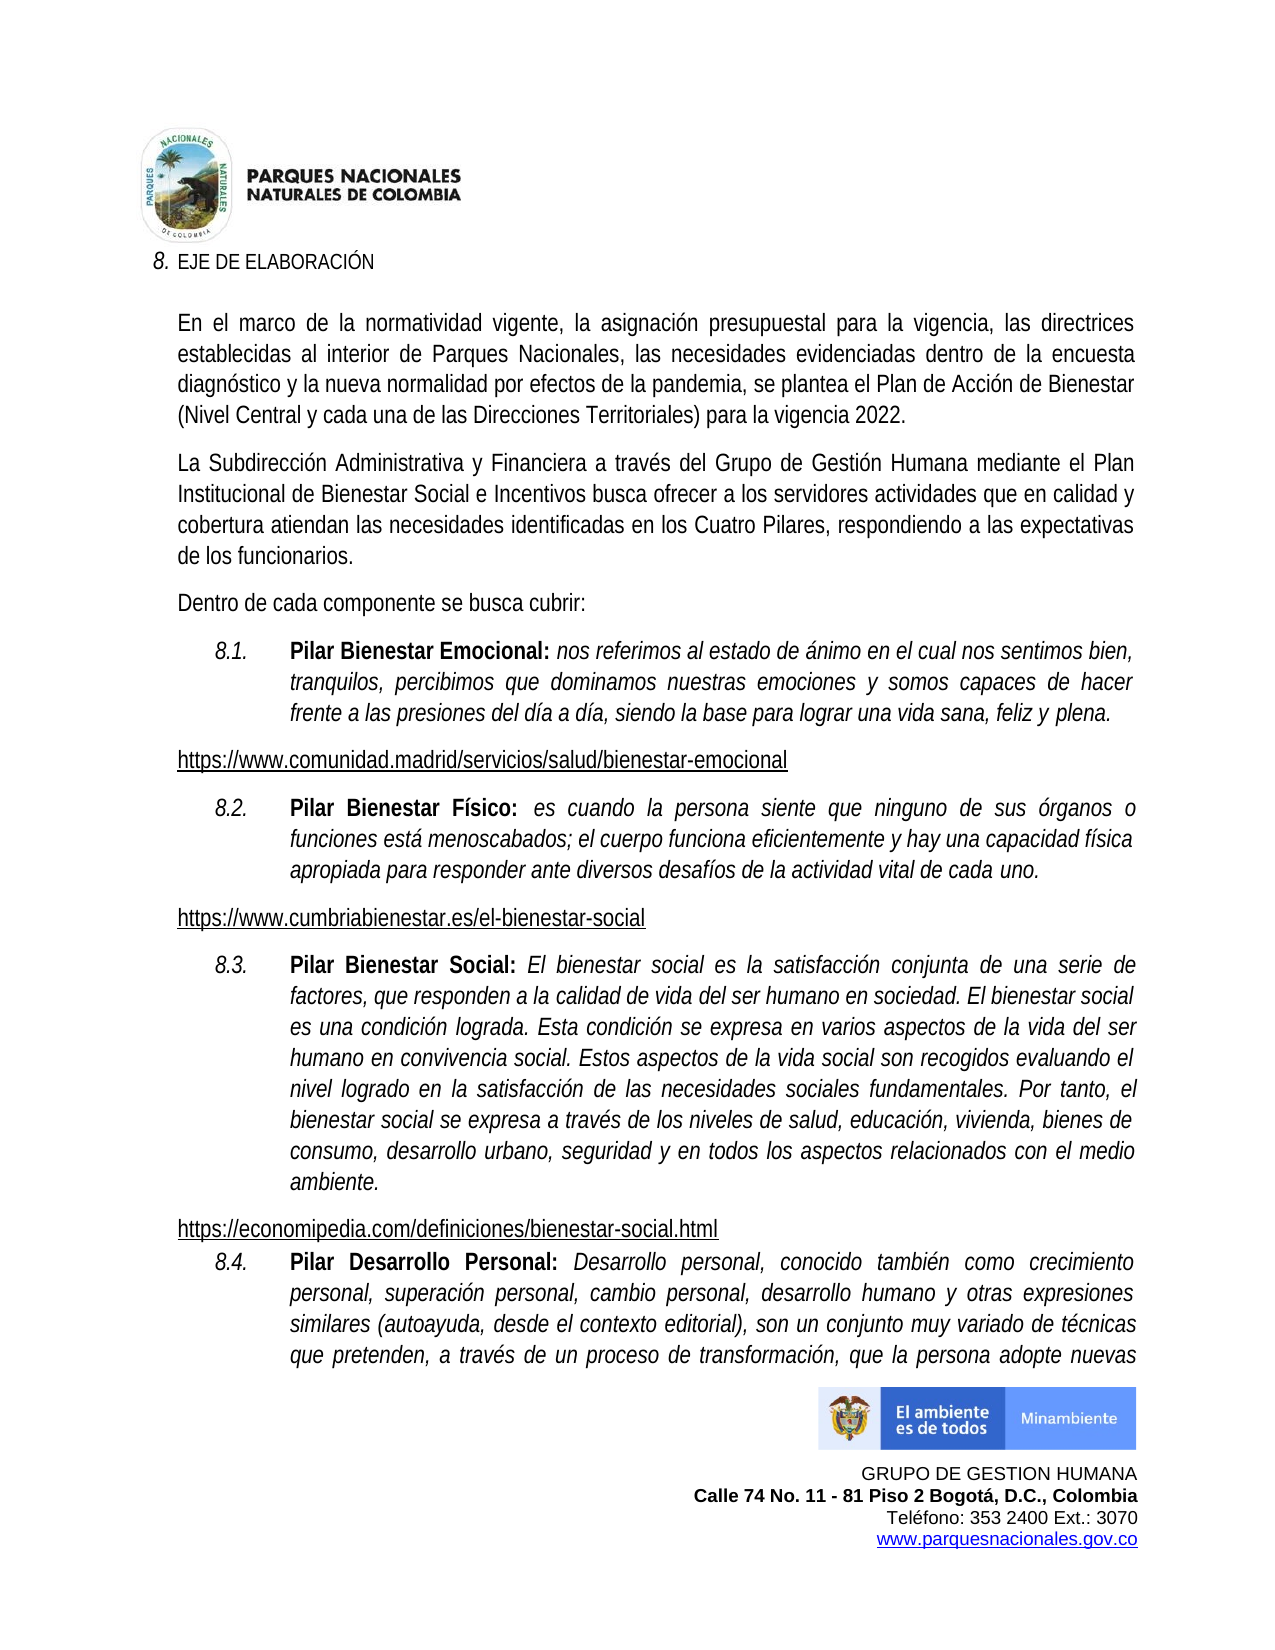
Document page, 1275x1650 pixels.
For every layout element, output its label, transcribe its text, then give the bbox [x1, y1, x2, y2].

list Pilar Bienestar Físico: es cuando la persona siente que ninguno de sus órganos o funciones está menoscabados; el cuerpo funciona eficientemente y hay una capacidad física apropiada para responder ante diversos desafíos de la actividad vital de cada uno. [215, 793, 1137, 883]
text https://economipedia.com/definiciones/bienestar-social.html [177, 1214, 1237, 1243]
list Pilar Bienestar Emocional: nos referimos al estado de ánimo en el cual nos sentimos bien, tranquilos, percibimos que dominamos nuestras emociones y somos capaces de hacer frente a las presiones del día a día, siendo la base para lograr una vida sana, feliz y plena. [215, 636, 1137, 727]
text Dentro de cada componente se busca cubrir: [177, 588, 1237, 617]
text https://www.comunidad.madrid/servicios/salud/bienestar-emocional [177, 745, 1237, 774]
text https://www.cumbriabienestar.es/el-bienestar-social [177, 902, 1237, 931]
picture [136, 122, 462, 247]
list EJE DE ELABORACIÓN [153, 246, 1237, 275]
list Pilar Bienestar Social: El bienestar social es la satisfacción conjunta de una serie de factores, que responden a la calidad de vida del ser humano en sociedad. El bienestar social es una condición lograda. Esta condición se expresa en varios aspectos de la vida del ser humano en convivencia social. Estos aspectos de la vida social son recogidos evaluando el nivel logrado en la satisfacción de las necesidades sociales fundamentales. Por tanto, el bienestar social se expresa a través de los niveles de salud, educación, vivienda, bienes de consumo, desarrollo urbano, seguridad y en todos los aspectos relacionados con el medio ambiente. [215, 950, 1137, 1195]
picture [818, 1387, 1137, 1450]
text La Subdirección Administrativa y Financiera a través del Grupo de Gestión Humana mediante el Plan Institucional de Bienestar Social e Incentivos busca ofrecer a los servidores actividades que en calidad y cobertura atiendan las necesidades identificadas en los Cuatro Pilares, respondiendo a las expectativas de los funcionarios. [177, 448, 1137, 569]
text En el marco de la normatividad vigente, la asignación presupuestal para la vigencia, las directrices establecidas al interior de Parques Nacionales, las necesidades evidenciadas dentro de la encuesta diagnóstico y la nueva normalidad por efectos de la pandemia, se plantea el Plan de Acción de Bienestar (Nivel Central y cada una de las Direcciones Territoriales) para la vigencia 2022. [177, 308, 1137, 429]
